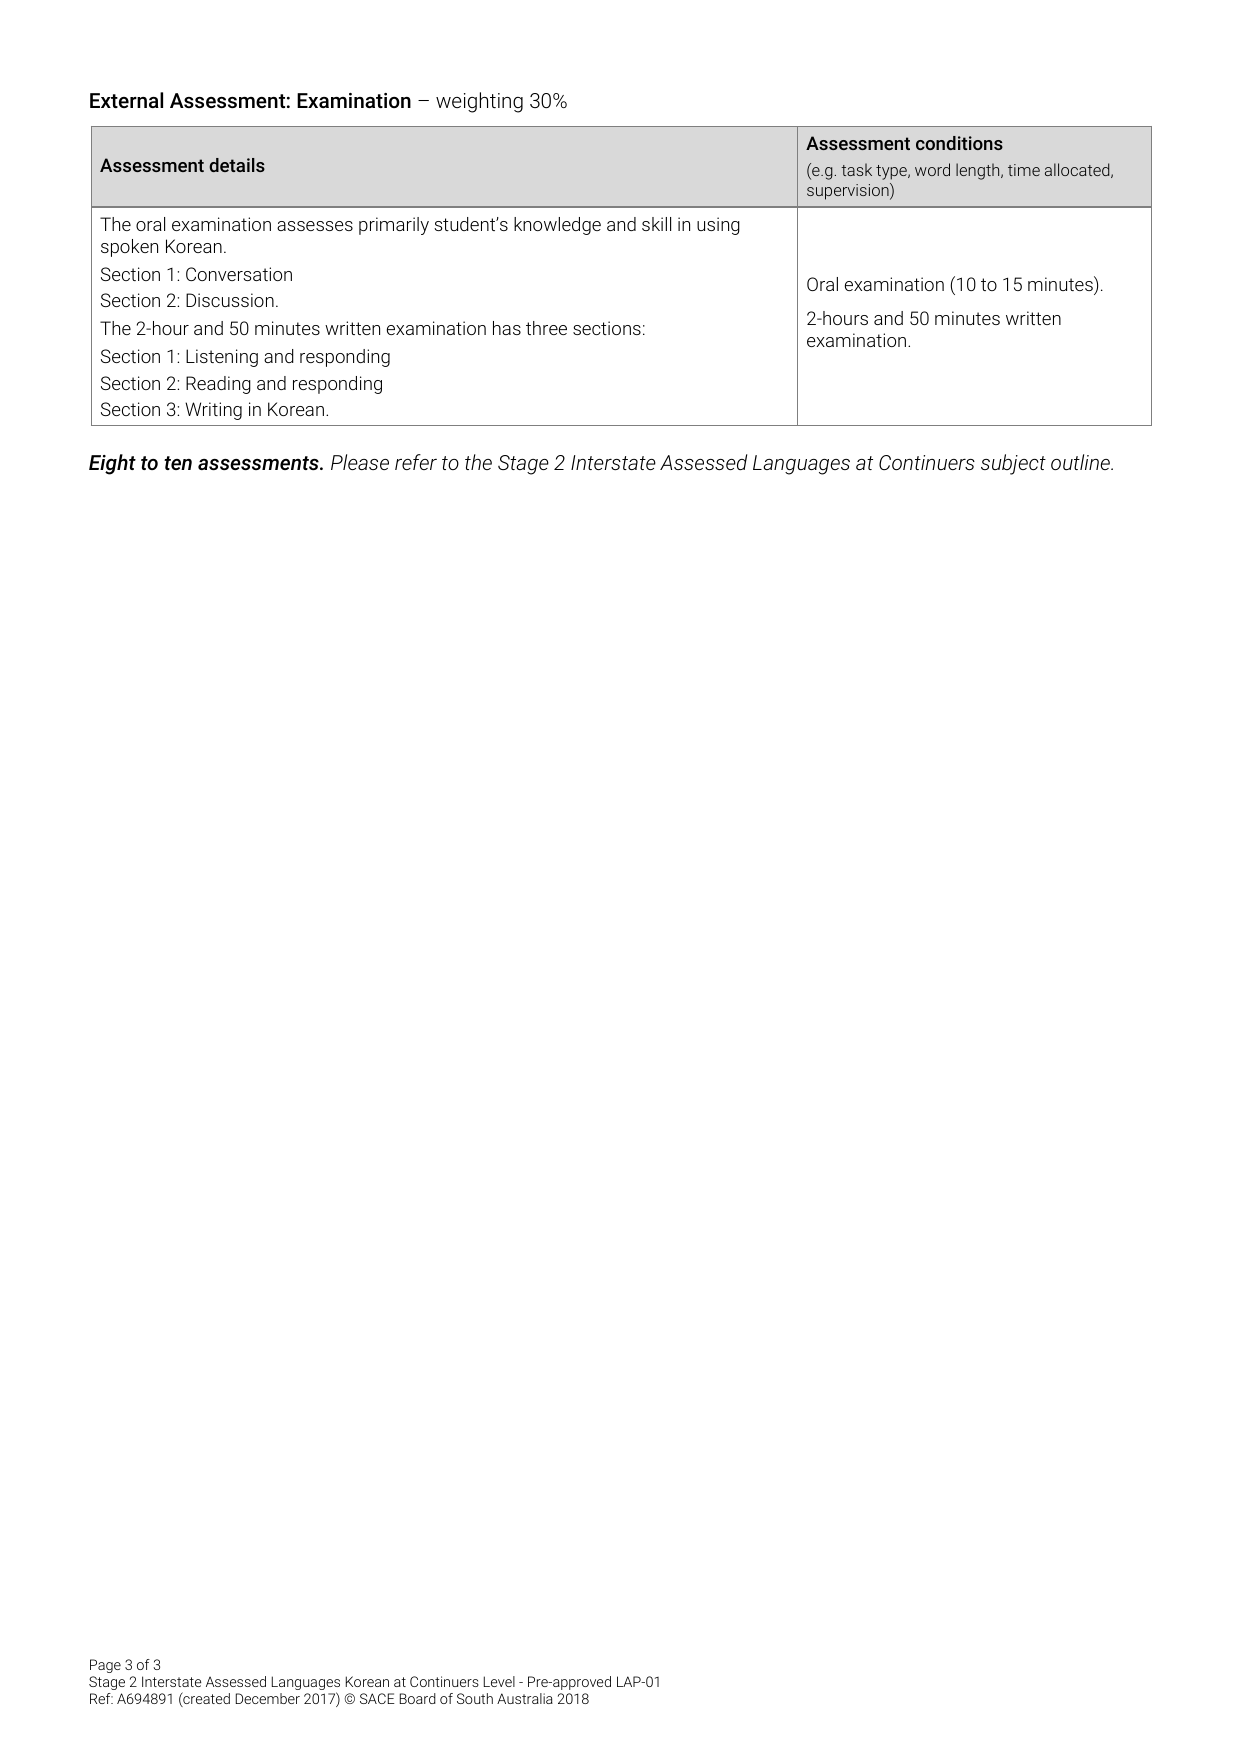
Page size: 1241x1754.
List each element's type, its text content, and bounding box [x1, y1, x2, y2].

table_header Assessment conditions (e.g. task type, word length, time allocated, supervision) [798, 127, 1151, 206]
table_header Assessment details [92, 127, 797, 206]
text External Assessment: Examination – weighting 30% [89, 89, 1152, 113]
table_cell The oral examination assesses primarily student’s knowledge and skill in using spoken Korean. Section 1: Conversation Section 2: Discussion. The 2-hour and 50 minutes written examination has three sections: Section 1: Listening and responding Section 2: Reading and responding Section 3: Writing in Korean. [92, 208, 797, 425]
table_cell Oral examination (10 to 15 minutes). 2-hours and 50 minutes written examination. [798, 208, 1151, 425]
text Eight to ten assessments. Please refer to the Stage 2 Interstate Assessed Languages at Continuers subject outline. [89, 451, 1152, 475]
